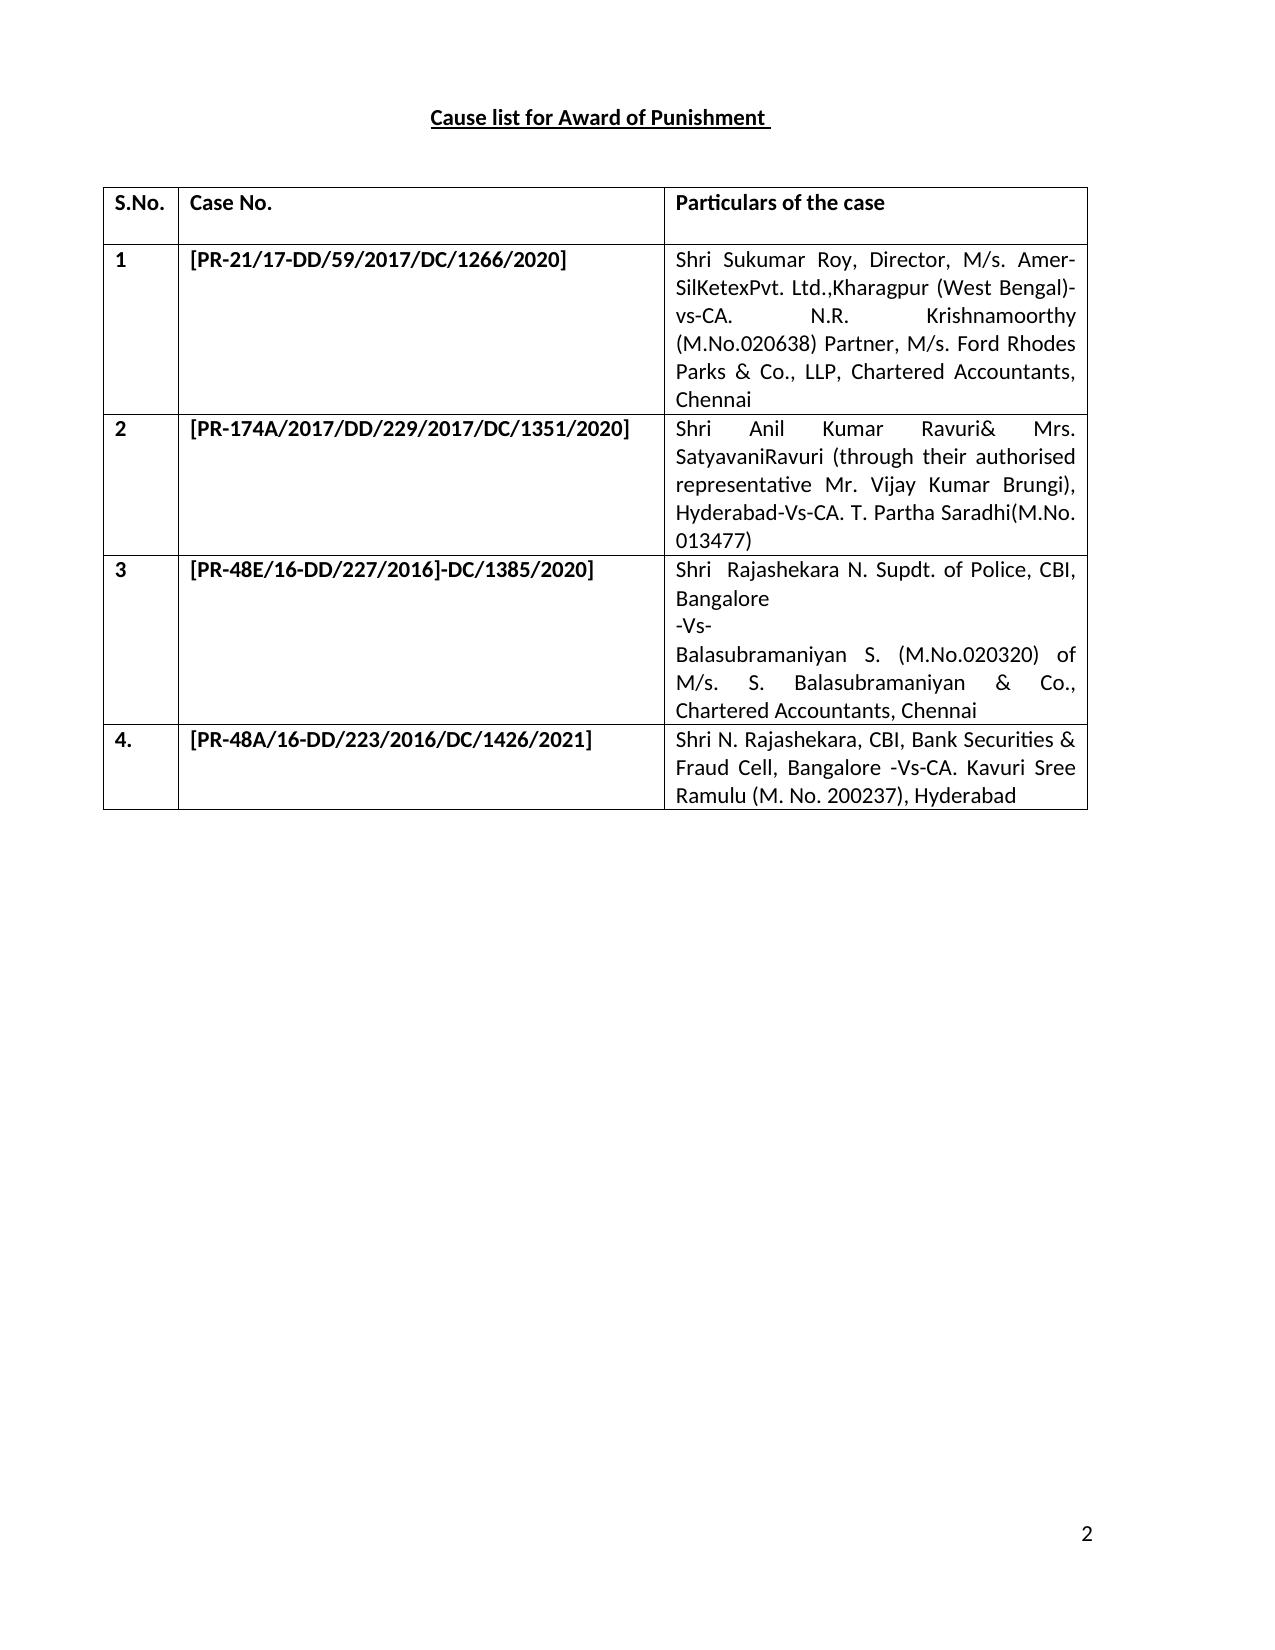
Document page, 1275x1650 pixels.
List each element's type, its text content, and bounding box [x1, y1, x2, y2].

table_cell [PR-21/17-DD/59/2017/DC/1266/2020] [179, 245, 664, 413]
table_cell Shri Anil Kumar Ravuri& Mrs. SatyavaniRavuri (through their authorised representative Mr. Vijay Kumar Brungi), Hyderabad-Vs-CA. T. Partha Saradhi(M.No. 013477) [665, 415, 1087, 554]
table_header Case No. [179, 188, 664, 244]
table_cell 4. [104, 725, 178, 809]
table_cell 1 [104, 245, 178, 413]
table_cell 2 [104, 415, 178, 554]
table_header S.No. [104, 188, 178, 244]
table_cell [PR-48E/16-DD/227/2016]-DC/1385/2020] [179, 556, 664, 724]
table_cell Shri Rajashekara N. Supdt. of Police, CBI, Bangalore -Vs- Balasubramaniyan S. (M.No.020320) of M/s. S. Balasubramaniyan & Co., Chartered Accountants, Chennai [665, 556, 1087, 724]
table_cell Shri N. Rajashekara, CBI, Bank Securities & Fraud Cell, Bangalore -Vs-CA. Kavuri Sree Ramulu (M. No. 200237), Hyderabad [665, 725, 1087, 809]
table_cell [PR-174A/2017/DD/229/2017/DC/1351/2020] [179, 415, 664, 554]
table_header Particulars of the case [665, 188, 1087, 244]
table_cell 3 [104, 556, 178, 724]
text Cause list for Award of Punishment [103, 103, 1093, 131]
table_cell [PR-48A/16-DD/223/2016/DC/1426/2021] [179, 725, 664, 809]
table_cell Shri Sukumar Roy, Director, M/s. Amer-SilKetexPvt. Ltd.,Kharagpur (West Bengal)-vs-CA. N.R. Krishnamoorthy (M.No.020638) Partner, M/s. Ford Rhodes Parks & Co., LLP, Chartered Accountants, Chennai [665, 245, 1087, 413]
